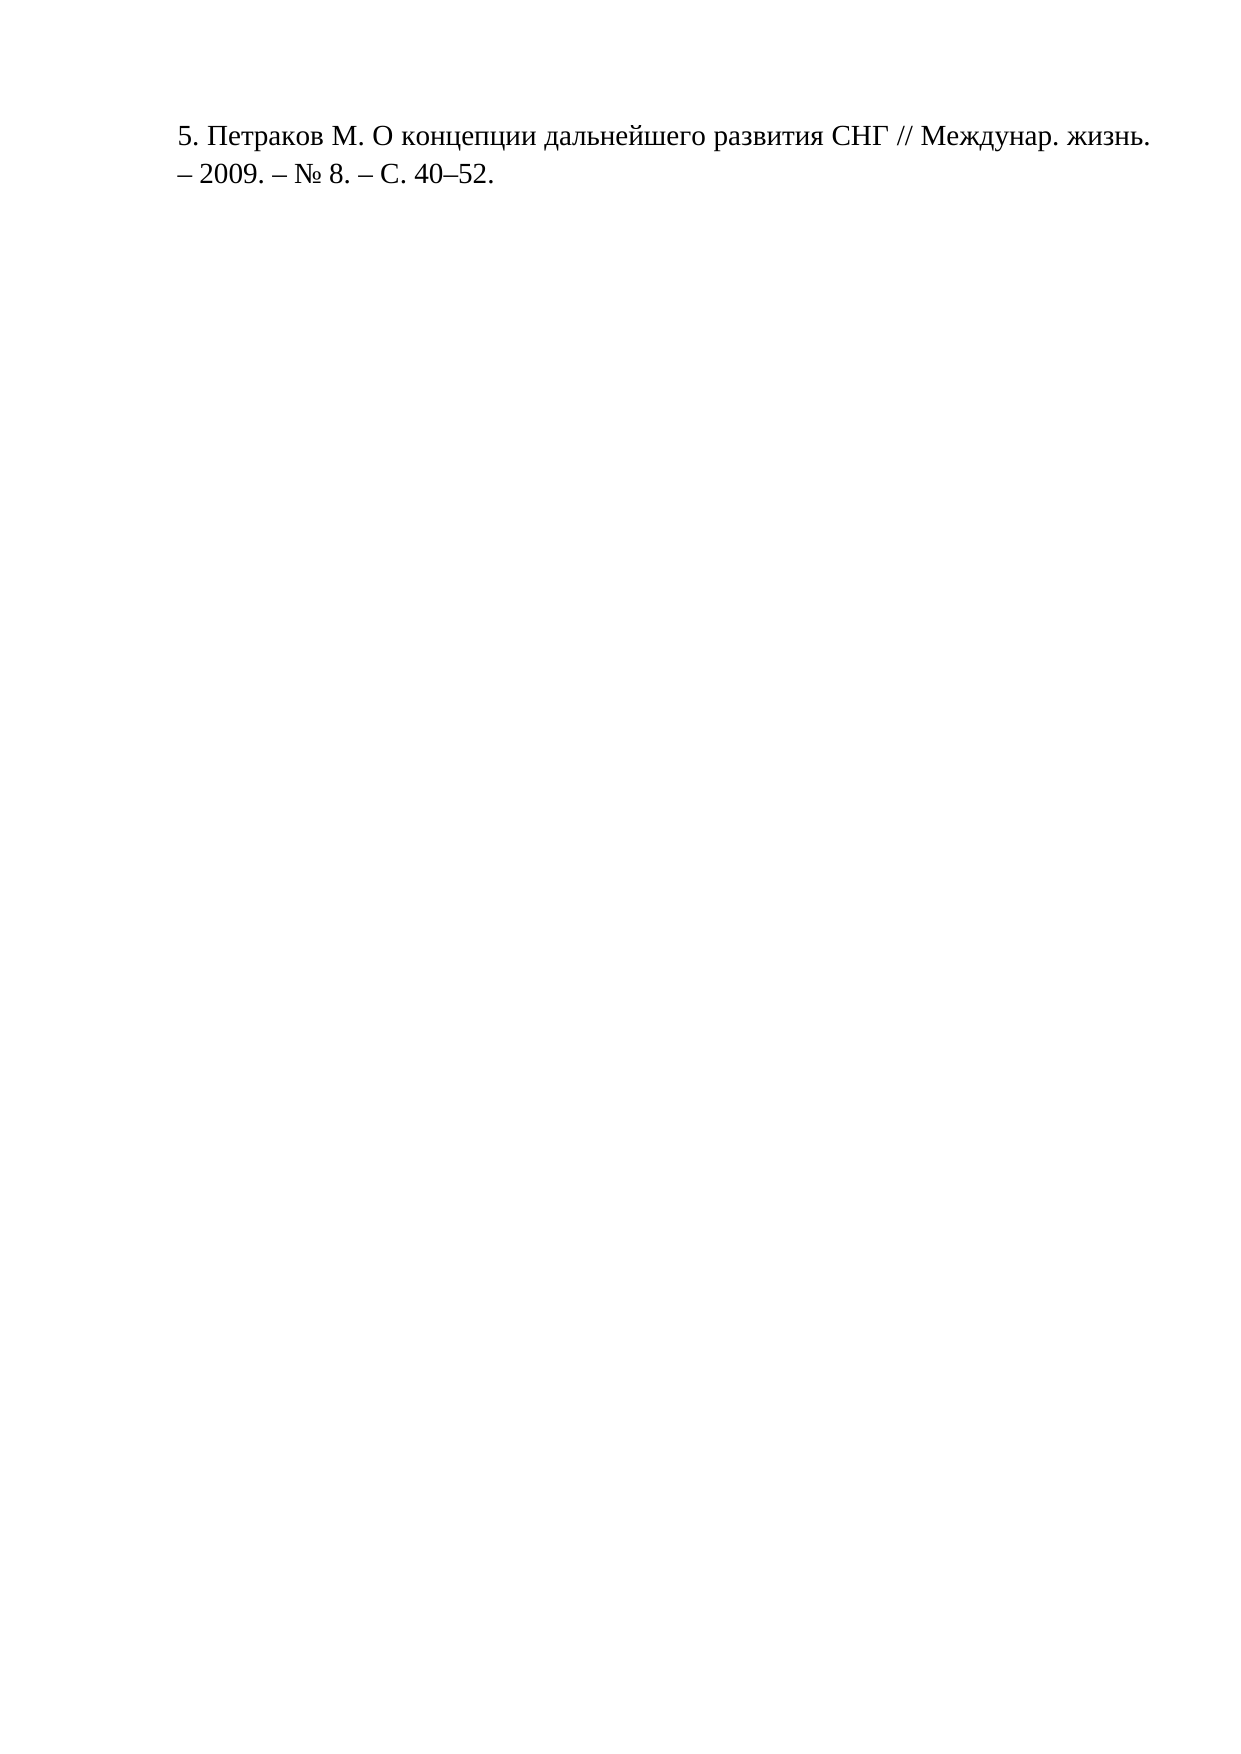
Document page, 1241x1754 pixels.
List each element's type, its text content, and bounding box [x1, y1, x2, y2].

text 5. Петраков М. О концепции дальнейшего развития СНГ // Междунар. жизнь. – 2009. – № 8. – С. 40–52. [177, 118, 1152, 190]
